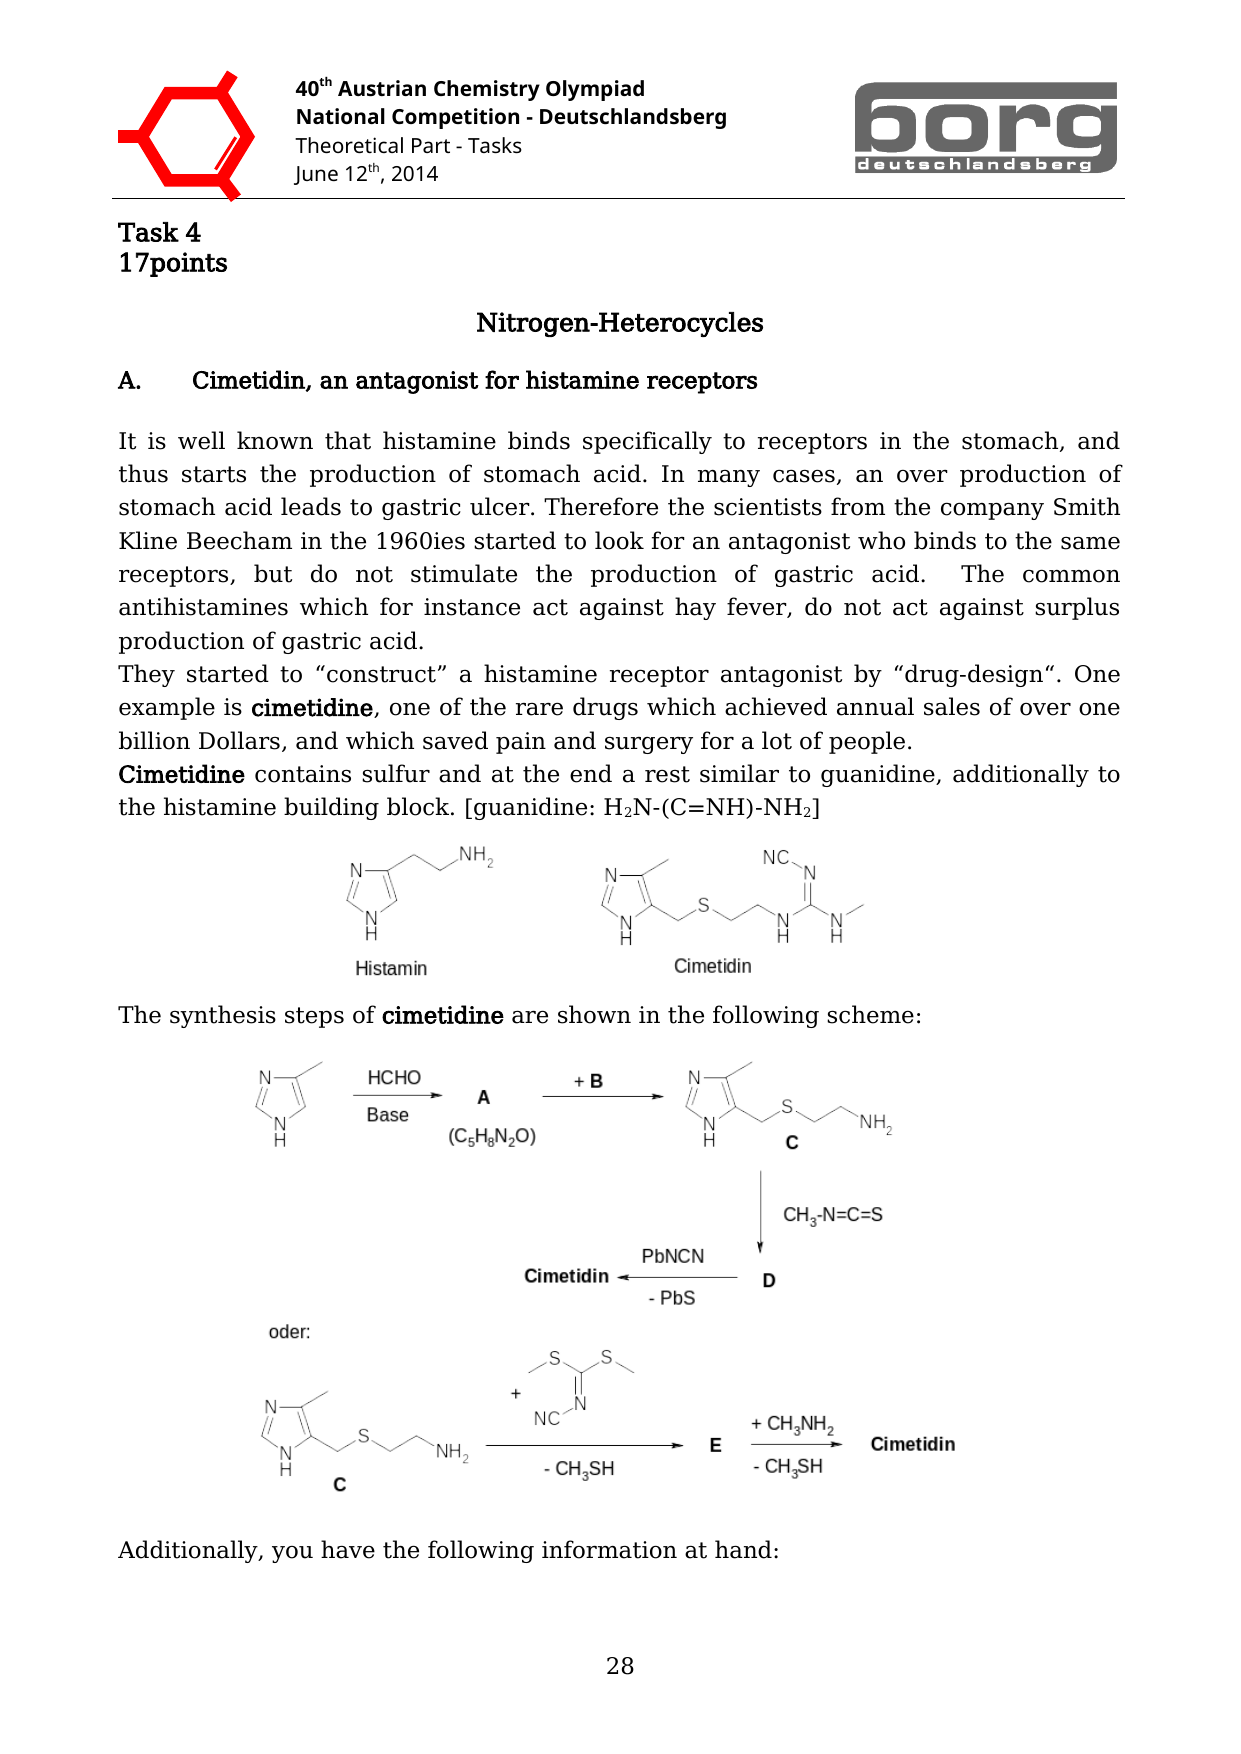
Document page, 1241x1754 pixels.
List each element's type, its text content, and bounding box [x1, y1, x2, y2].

text Additionally, you have the following information at hand: [118, 1536, 1122, 1563]
text Cimetidine contains sulfur and at the end a rest similar to guanidine, additionally to the histamine building block. [guanidine: H2N-(C=NH)-NH2] [118, 754, 1122, 821]
text The synthesis steps of cimetidine are shown in the following scheme: [118, 1001, 1122, 1028]
text It is well known that histamine binds specifically to receptors in the stomach, and thus starts the production of stomach acid. In many cases, an over production of stomach acid leads to gastric ulcer. Therefore the scientists from the company Smith Kline Beecham in the 1960ies started to look for an antagonist who binds to the same receptors, but do not stimulate the production of gastric acid. The common antihistamines which for instance act against hay fever, do not act against surplus production of gastric acid. [118, 421, 1122, 654]
text Nitrogen-Heterocycles [118, 306, 1122, 336]
text Task 4 17points [118, 216, 1122, 276]
table_cell 2 [848, 77, 1123, 178]
list Cimetidin, an antagonist for histamine receptors [118, 366, 1122, 393]
text They started to “construct” a histamine receptor antagonist by “drug-design“. One example is cimetidine, one of the rare drugs which achieved annual sales of over one billion Dollars, and which saved pain and surgery for a lot of people. [118, 654, 1122, 754]
